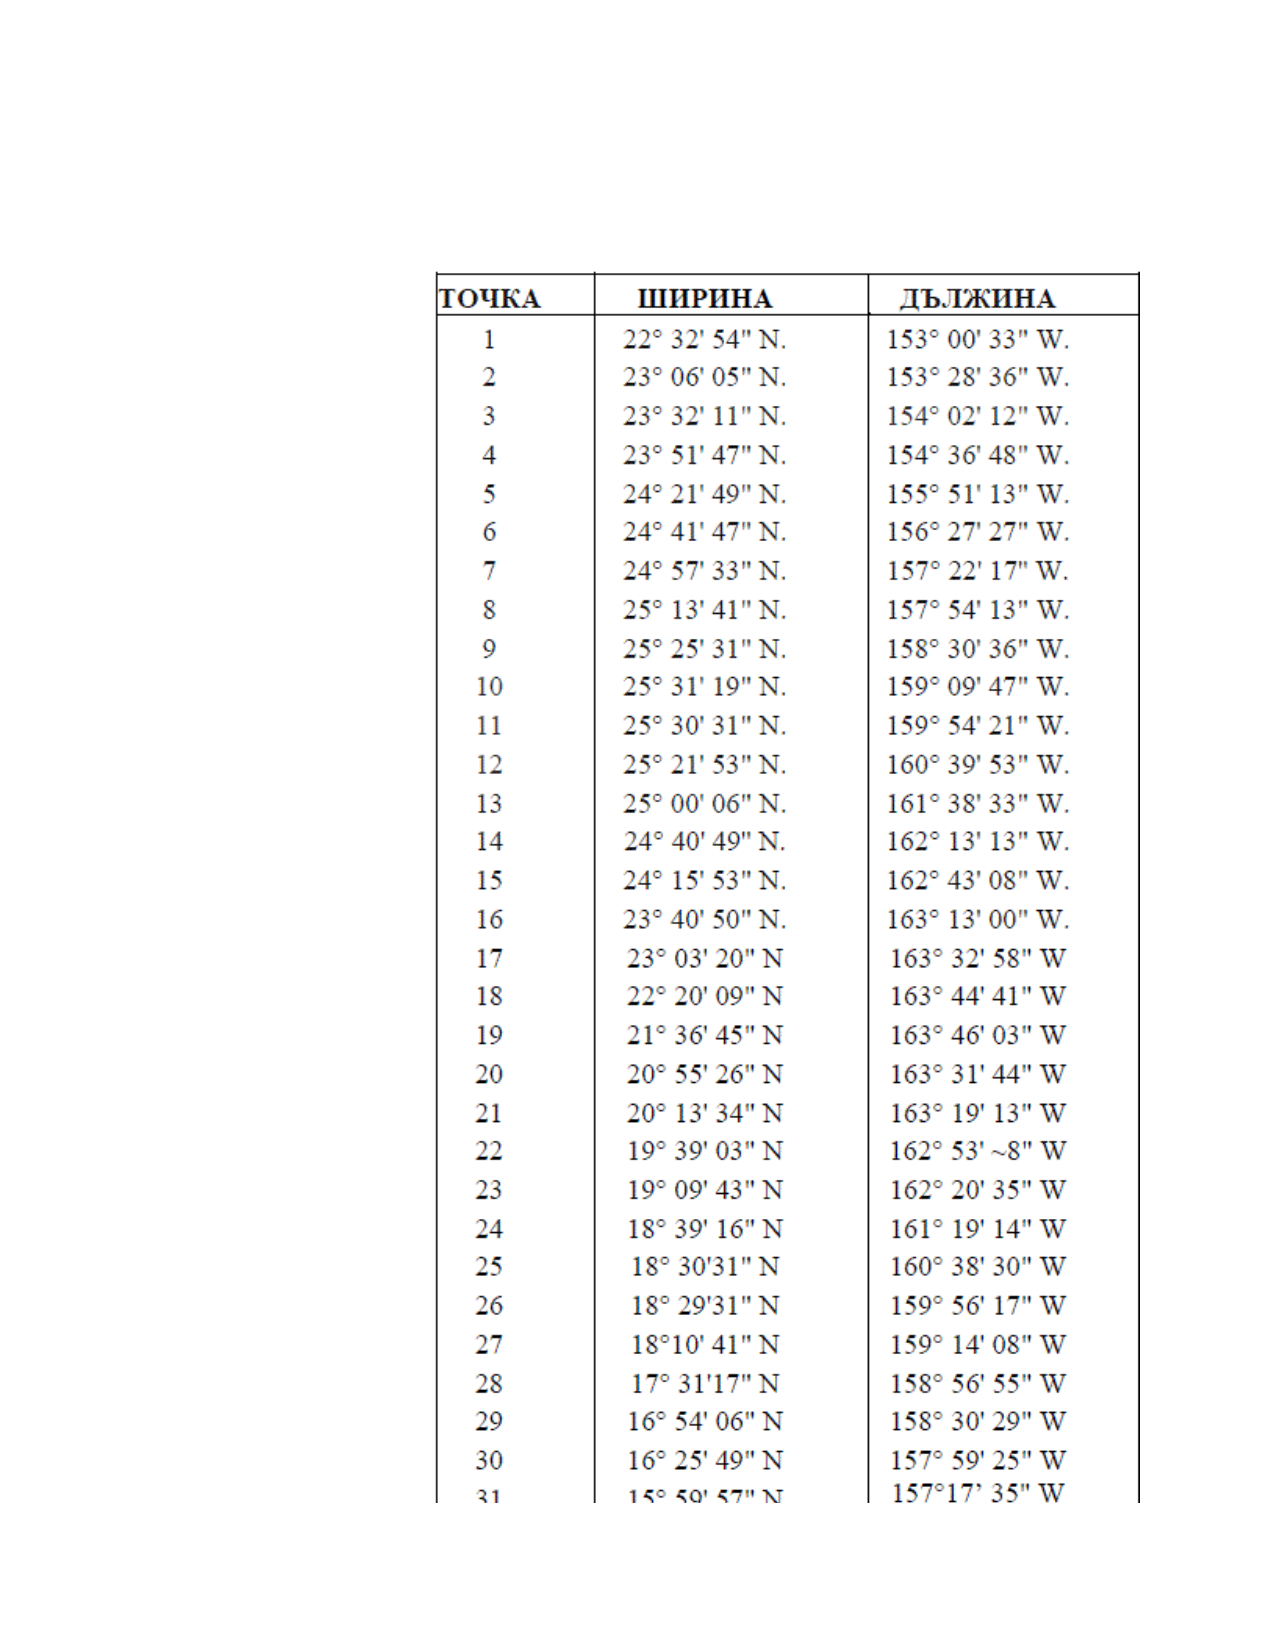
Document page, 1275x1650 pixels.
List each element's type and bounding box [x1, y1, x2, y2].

picture [197, 147, 1140, 1503]
